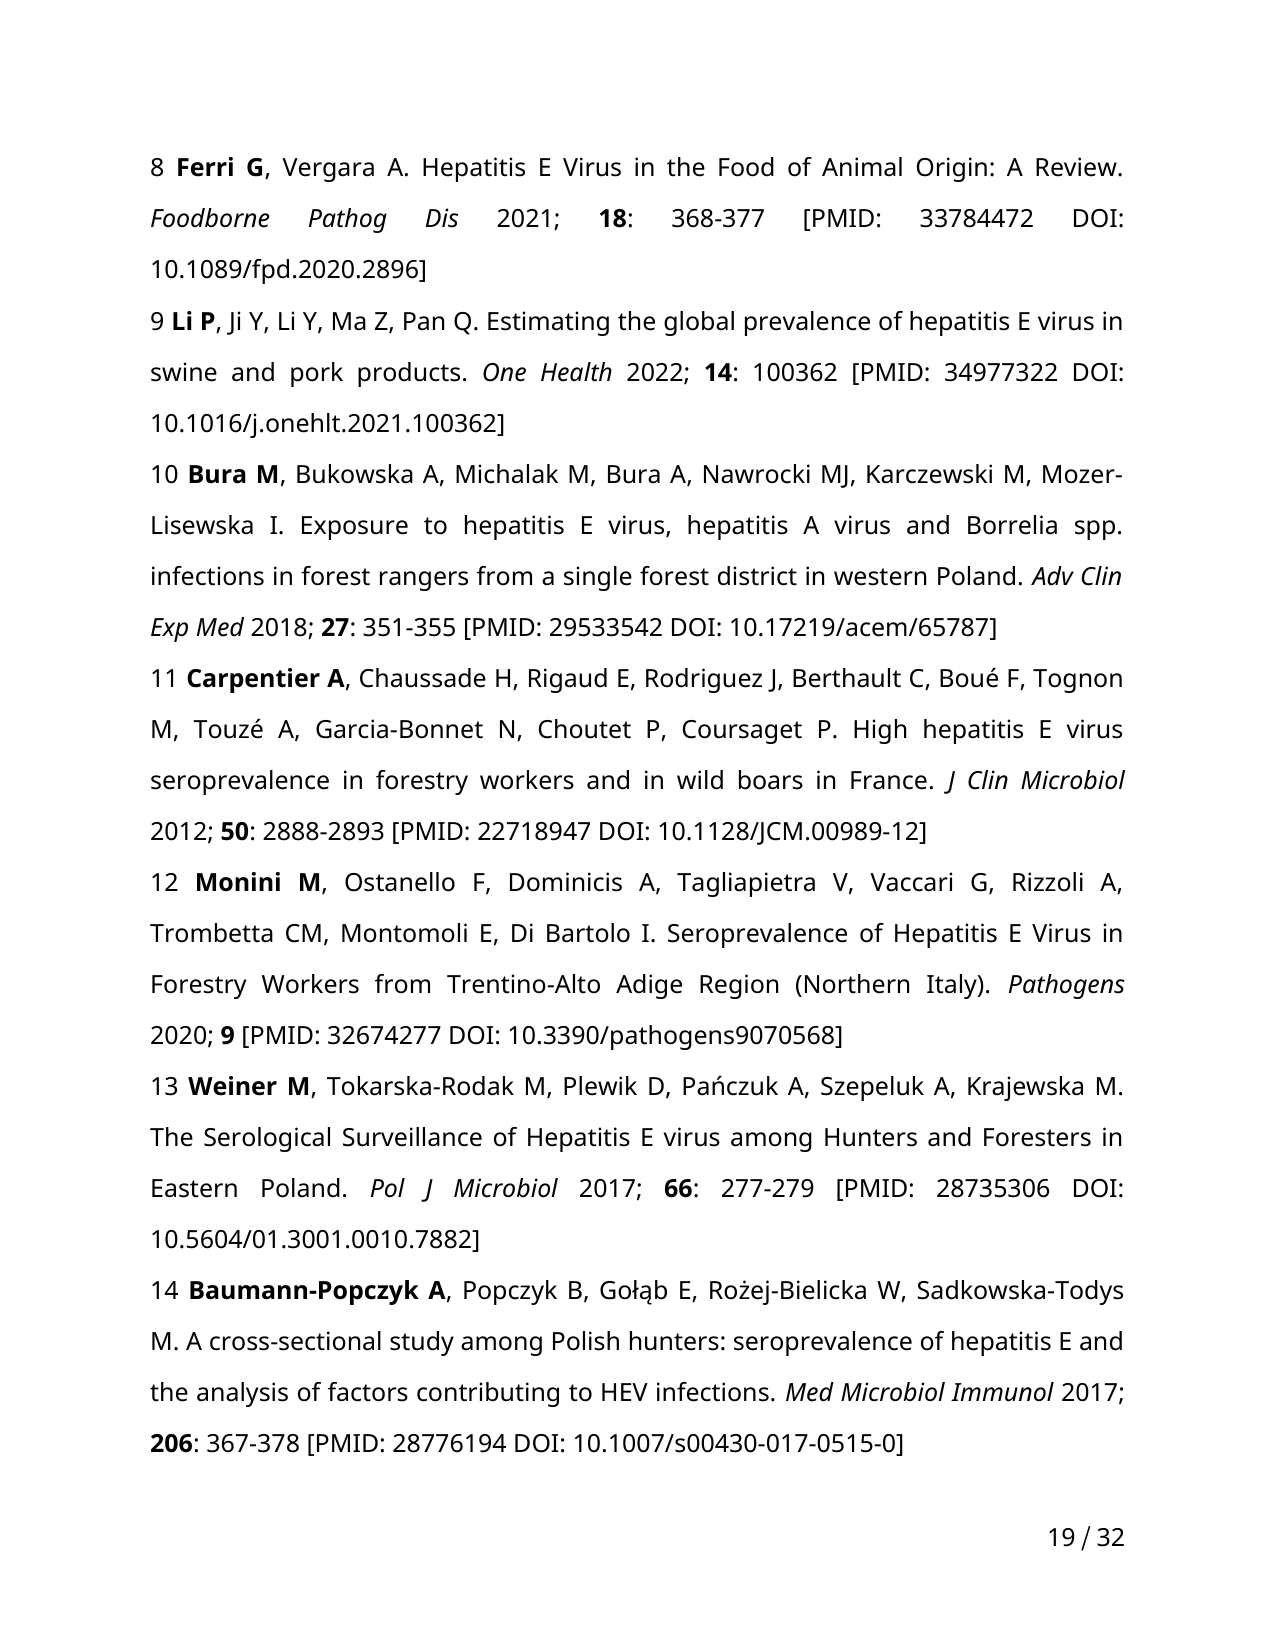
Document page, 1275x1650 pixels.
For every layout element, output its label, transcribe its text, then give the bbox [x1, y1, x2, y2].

text 9 Li P, Ji Y, Li Y, Ma Z, Pan Q. Estimating the global prevalence of hepatitis E virus in swine and pork products. One Health 2022; 14: 100362 [PMID: 34977322 DOI: 10.1016/j.onehlt.2021.100362] [150, 303, 1125, 439]
text 13 Weiner M, Tokarska-Rodak M, Plewik D, Pańczuk A, Szepeluk A, Krajewska M. The Serological Surveillance of Hepatitis E virus among Hunters and Foresters in Eastern Poland. Pol J Microbiol 2017; 66: 277-279 [PMID: 28735306 DOI: 10.5604/01.3001.0010.7882] [150, 1069, 1125, 1256]
text 14 Baumann-Popczyk A, Popczyk B, Gołąb E, Rożej-Bielicka W, Sadkowska-Todys M. A cross-sectional study among Polish hunters: seroprevalence of hepatitis E and the analysis of factors contributing to HEV infections. Med Microbiol Immunol 2017; 206: 367-378 [PMID: 28776194 DOI: 10.1007/s00430-017-0515-0] [150, 1273, 1125, 1460]
text 12 Monini M, Ostanello F, Dominicis A, Tagliapietra V, Vaccari G, Rizzoli A, Trombetta CM, Montomoli E, Di Bartolo I. Seroprevalence of Hepatitis E Virus in Forestry Workers from Trentino-Alto Adige Region (Northern Italy). Pathogens 2020; 9 [PMID: 32674277 DOI: 10.3390/pathogens9070568] [150, 864, 1125, 1052]
text 8 Ferri G, Vergara A. Hepatitis E Virus in the Food of Animal Origin: A Review. Foodborne Pathog Dis 2021; 18: 368-377 [PMID: 33784472 DOI: 10.1089/fpd.2020.2896] [150, 150, 1125, 286]
text 10 Bura M, Bukowska A, Michalak M, Bura A, Nawrocki MJ, Karczewski M, Mozer-Lisewska I. Exposure to hepatitis E virus, hepatitis A virus and Borrelia spp. infections in forest rangers from a single forest district in western Poland. Adv Clin Exp Med 2018; 27: 351-355 [PMID: 29533542 DOI: 10.17219/acem/65787] [150, 456, 1125, 643]
text 11 Carpentier A, Chaussade H, Rigaud E, Rodriguez J, Berthault C, Boué F, Tognon M, Touzé A, Garcia-Bonnet N, Choutet P, Coursaget P. High hepatitis E virus seroprevalence in forestry workers and in wild boars in France. J Clin Microbiol 2012; 50: 2888-2893 [PMID: 22718947 DOI: 10.1128/JCM.00989-12] [150, 660, 1125, 848]
